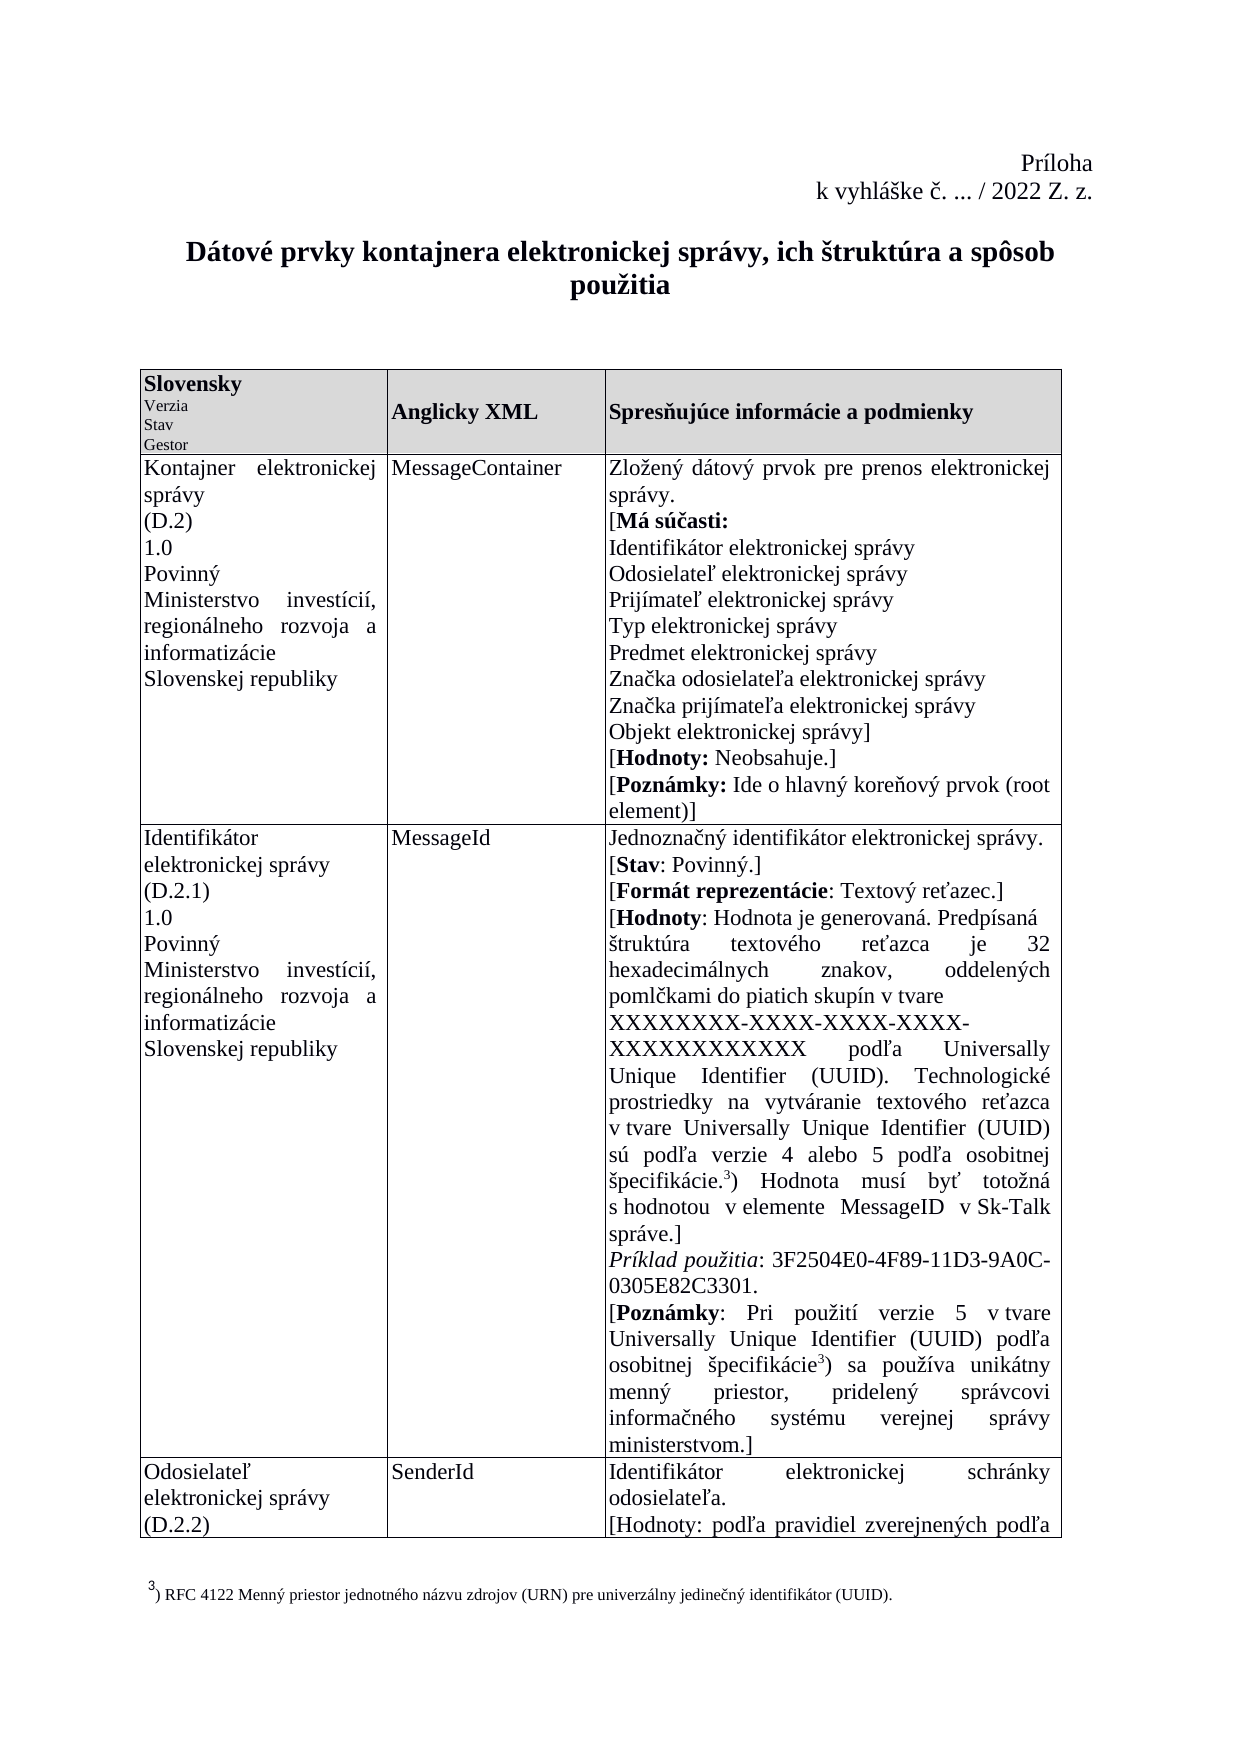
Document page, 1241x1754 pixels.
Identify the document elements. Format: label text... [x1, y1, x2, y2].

table_cell Jednoznačný identifikátor elektronickej správy. [Stav: Povinný.] [Formát reprezentácie: Textový reťazec.] [Hodnoty: Hodnota je generovaná. Predpísaná štruktúra textového reťazca je 32 hexadecimálnych znakov, oddelených pomlčkami do piatich skupín v tvare XXXXXXXX-XXXX-XXXX-XXXX- XXXXXXXXXXXX podľa Universally Unique Identifier (UUID). Technologické prostriedky na vytváranie textového reťazca v tvare Universally Unique Identifier (UUID) sú podľa verzie 4 alebo 5 podľa osobitnej špecifikácie.) Hodnota musí byť totožná s hodnotou v elemente MessageID v Sk-Talk správe.] Príklad použitia: 3F2504E0-4F89-11D3-9A0C-0305E82C3301. [Poznámky: Pri použití verzie 5 v tvare Universally Unique Identifier (UUID) podľa osobitnej špecifikácie3) sa používa unikátny menný priestor, pridelený správcovi informačného systému verejnej správy ministerstvom.] [606, 825, 1061, 1457]
table_cell Zložený dátový prvok pre prenos elektronickej správy. [Má súčasti: Identifikátor elektronickej správy Odosielateľ elektronickej správy Prijímateľ elektronickej správy Typ elektronickej správy Predmet elektronickej správy Značka odosielateľa elektronickej správy Značka prijímateľa elektronickej správy Objekt elektronickej správy] [Hodnoty: Neobsahuje.] [Poznámky: Ide o hlavný koreňový prvok (root element)] [606, 455, 1061, 823]
table_cell Kontajner elektronickej správy (D.2) 1.0 Povinný Ministerstvo investícií, regionálneho rozvoja a informatizácie Slovenskej republiky [141, 455, 387, 823]
table_cell MessageContainer [388, 455, 605, 823]
table_header Slovensky Verzia Stav Gestor [141, 370, 387, 453]
text Dátové prvky kontajnera elektronickej správy, ich štruktúra a spôsob použitia [148, 234, 1093, 301]
table_cell SenderId [388, 1458, 605, 1537]
text Príloha [148, 148, 1093, 176]
table_cell MessageId [388, 825, 605, 1457]
table_header Anglicky XML [388, 370, 605, 453]
text k vyhláške č. ... / 2022 Z. z. [148, 176, 1093, 205]
table_cell Identifikátor elektronickej správy (D.2.1) 1.0 Povinný Ministerstvo investícií, regionálneho rozvoja a informatizácie Slovenskej republiky [141, 825, 387, 1457]
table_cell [606, 1458, 1061, 1537]
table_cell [141, 1458, 387, 1537]
table_header Spresňujúce informácie a podmienky [606, 370, 1061, 453]
